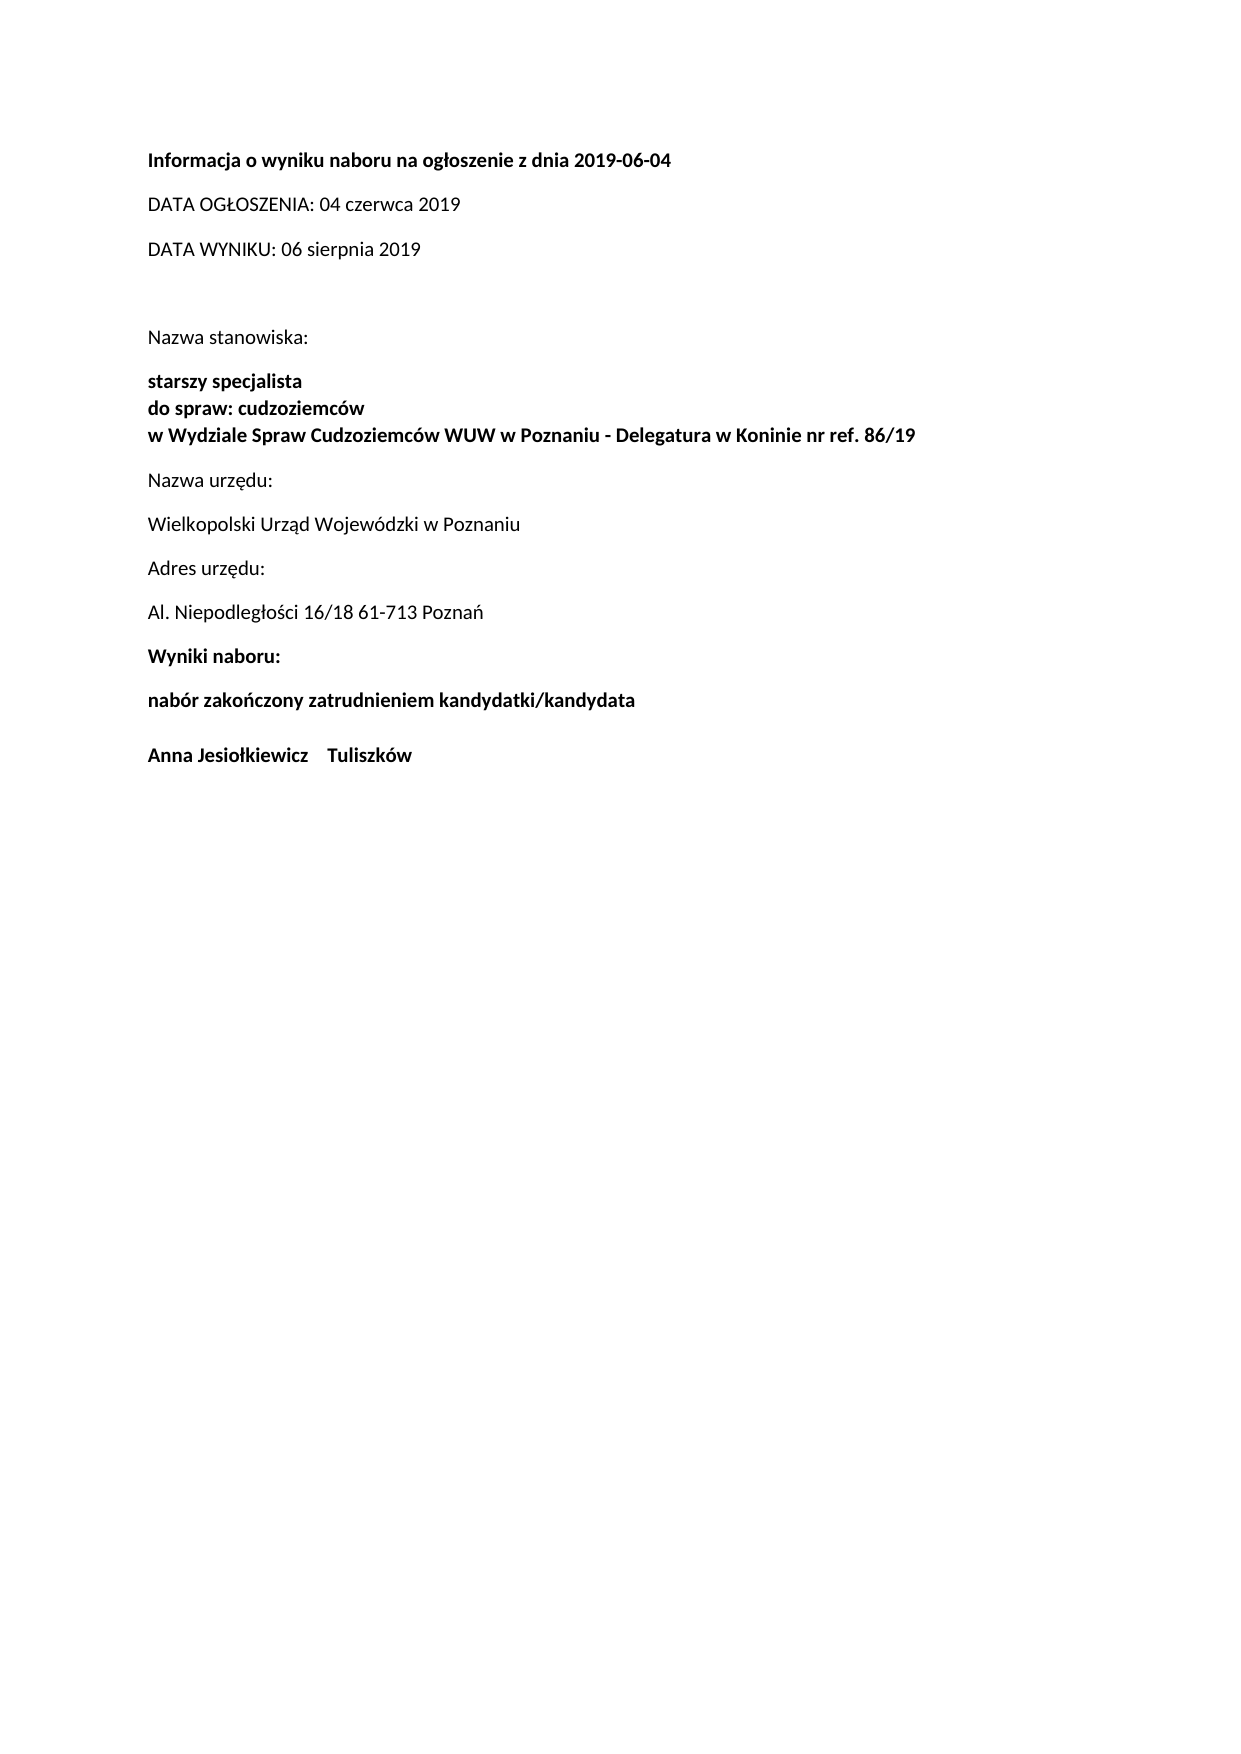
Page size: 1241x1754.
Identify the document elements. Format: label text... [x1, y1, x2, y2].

text w Wydziale Spraw Cudzoziemców WUW w Poznaniu - Delegatura w Koninie nr ref. 86/19 [148, 423, 1093, 448]
text Adres urzędu: [148, 555, 1093, 580]
text Wielkopolski Urząd Wojewódzki w Poznaniu [148, 511, 1093, 536]
text starszy specjalista [148, 368, 1093, 393]
text DATA WYNIKU: 06 sierpnia 2019 [148, 236, 1093, 261]
text Wyniki naboru: [148, 643, 1093, 668]
text Al. Niepodległości 16/18 61-713 Poznań [148, 599, 1093, 624]
text Nazwa stanowiska: [148, 324, 1093, 349]
text Nazwa urzędu: [148, 467, 1093, 492]
text nabór zakończony zatrudnieniem kandydatki/kandydata Anna Jesiołkiewicz Tuliszków [148, 687, 1093, 767]
text Informacja o wyniku naboru na ogłoszenie z dnia 2019-06-04 [148, 148, 1093, 173]
text DATA OGŁOSZENIA: 04 czerwca 2019 [148, 192, 1093, 217]
text do spraw: cudzoziemców [148, 395, 1093, 421]
